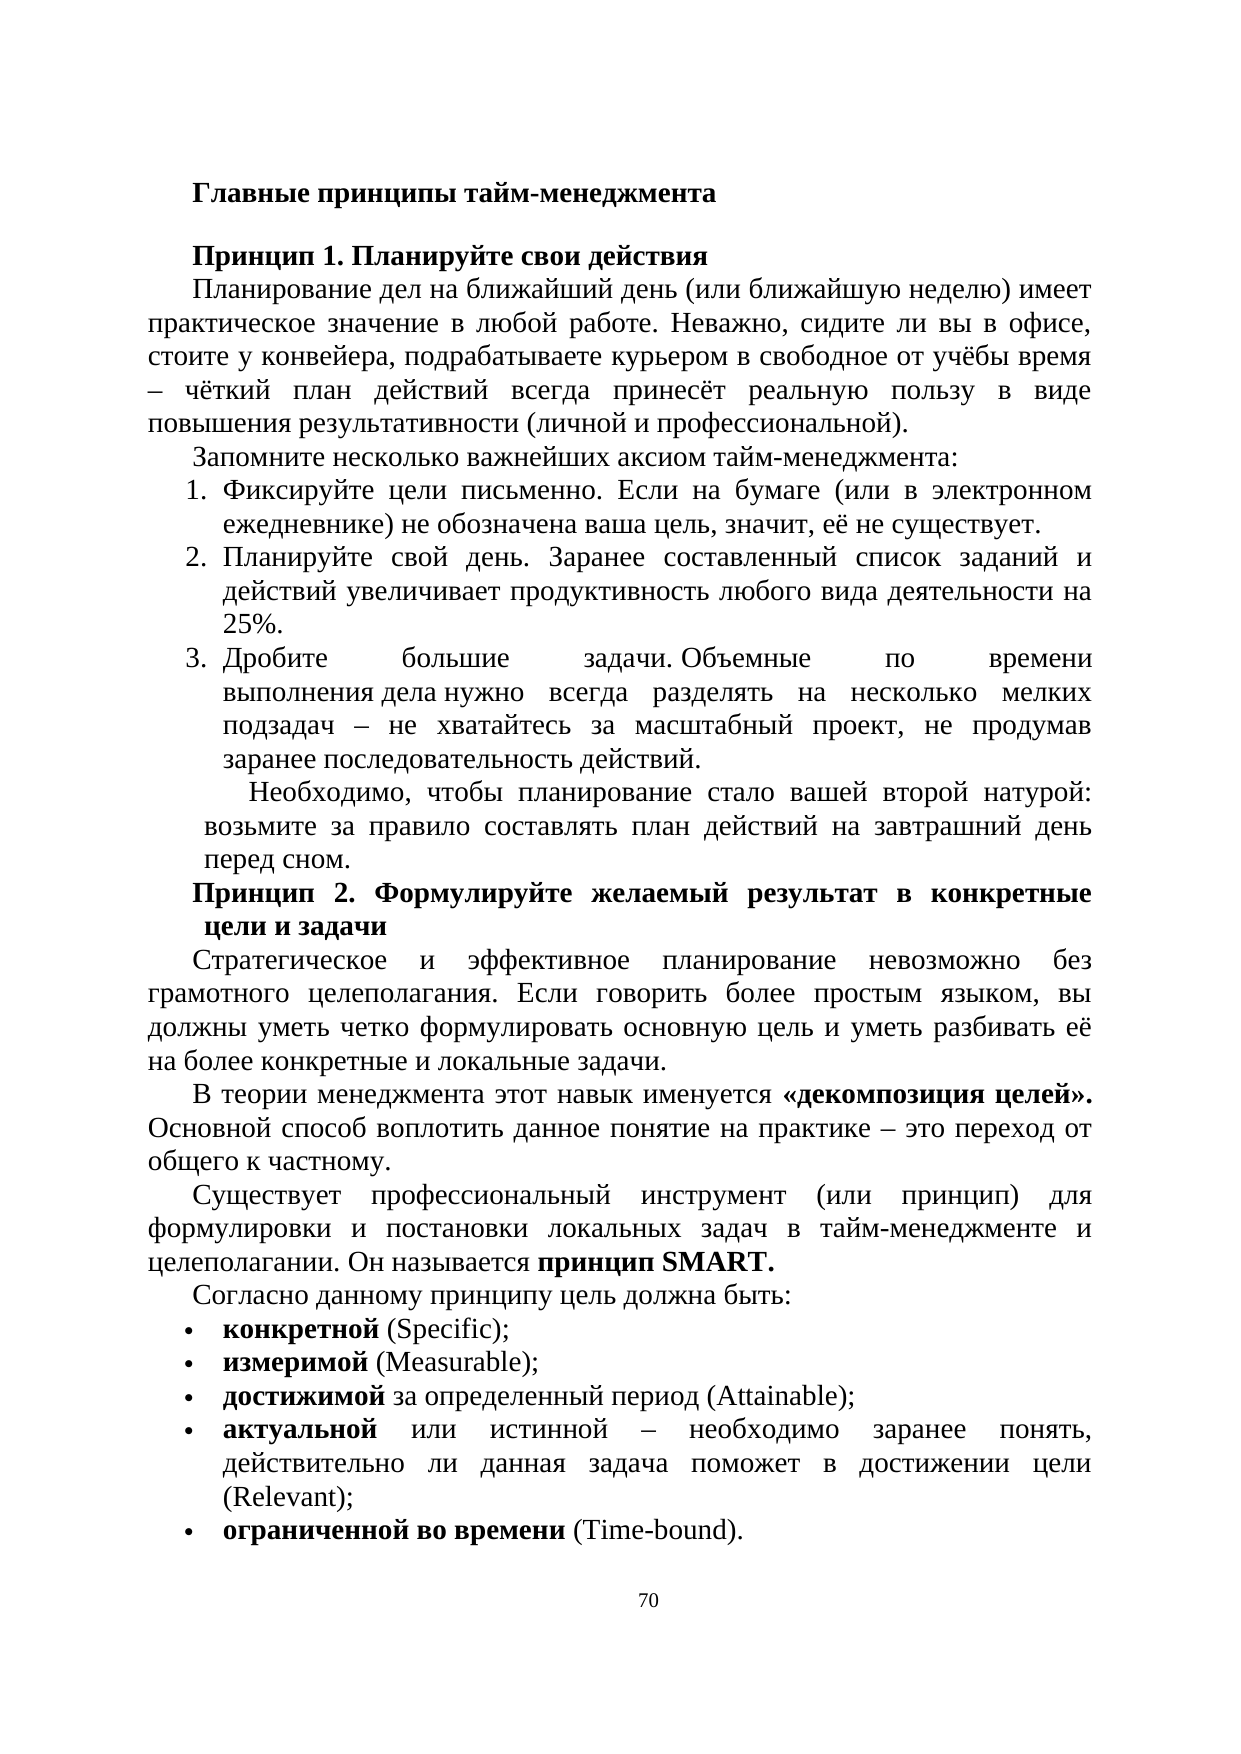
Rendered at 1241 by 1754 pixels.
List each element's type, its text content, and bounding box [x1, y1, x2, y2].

list измеримой (Measurable); [185, 1344, 1093, 1378]
text В теории менеджмента этот навык именуется «декомпозиция целей». Основной способ воплотить данное понятие на практике – это переход от общего к частному. [148, 1076, 1093, 1177]
list актуальной или истинной – необходимо заранее понять, действительно ли данная задача поможет в достижении цели (Relevant); [185, 1412, 1093, 1512]
list Фиксируйте цели письменно. Если на бумаге (или в электронном ежедневнике) не обозначена ваша цель, значит, её не существует. [185, 472, 1093, 539]
list Дробите большие задачи. Объемные по времени выполнения дела нужно всегда разделять на несколько мелких подзадач – не хватайтесь за масштабный проект, не продумав заранее последовательность действий. [185, 640, 1093, 774]
text Запомните несколько важнейших аксиом тайм-менеджмента: [148, 439, 1093, 472]
text Стратегическое и эффективное планирование невозможно без грамотного целеполагания. Если говорить более простым языком, вы должны уметь четко формулировать основную цель и уметь разбивать её на более конкретные и локальные задачи. [148, 942, 1093, 1076]
list Планируйте свой день. Заранее составленный список заданий и действий увеличивает продуктивность любого вида деятельности на 25%. [185, 539, 1093, 640]
text Планирование дел на ближайший день (или ближайшую неделю) имеет практическое значение в любой работе. Неважно, сидите ли вы в офисе, стоите у конвейера, подрабатываете курьером в свободное от учёбы время – чёткий план действий всегда принесёт реальную пользу в виде повышения результативности (личной и профессиональной). [148, 271, 1093, 439]
list достижимой за определенный период (Attainable); [185, 1378, 1093, 1412]
text Согласно данному принципу цель должна быть: [148, 1277, 1093, 1311]
text Принцип 1. Планируйте свои действия [148, 238, 1093, 271]
list ограниченной во времени (Time-bound). [185, 1512, 1093, 1546]
text Главные принципы тайм-менеджмента [148, 175, 1093, 209]
text Существует профессиональный инструмент (или принцип) для формулировки и постановки локальных задач в тайм-менеджменте и целеполагании. Он называется принцип SMART. [148, 1177, 1093, 1277]
text Необходимо, чтобы планирование стало вашей второй натурой: возьмите за правило составлять план действий на завтрашний день перед сном. [204, 774, 1093, 875]
list конкретной (Specific); [185, 1311, 1093, 1344]
text Принцип 2. Формулируйте желаемый результат в конкретные цели и задачи [192, 875, 1093, 942]
